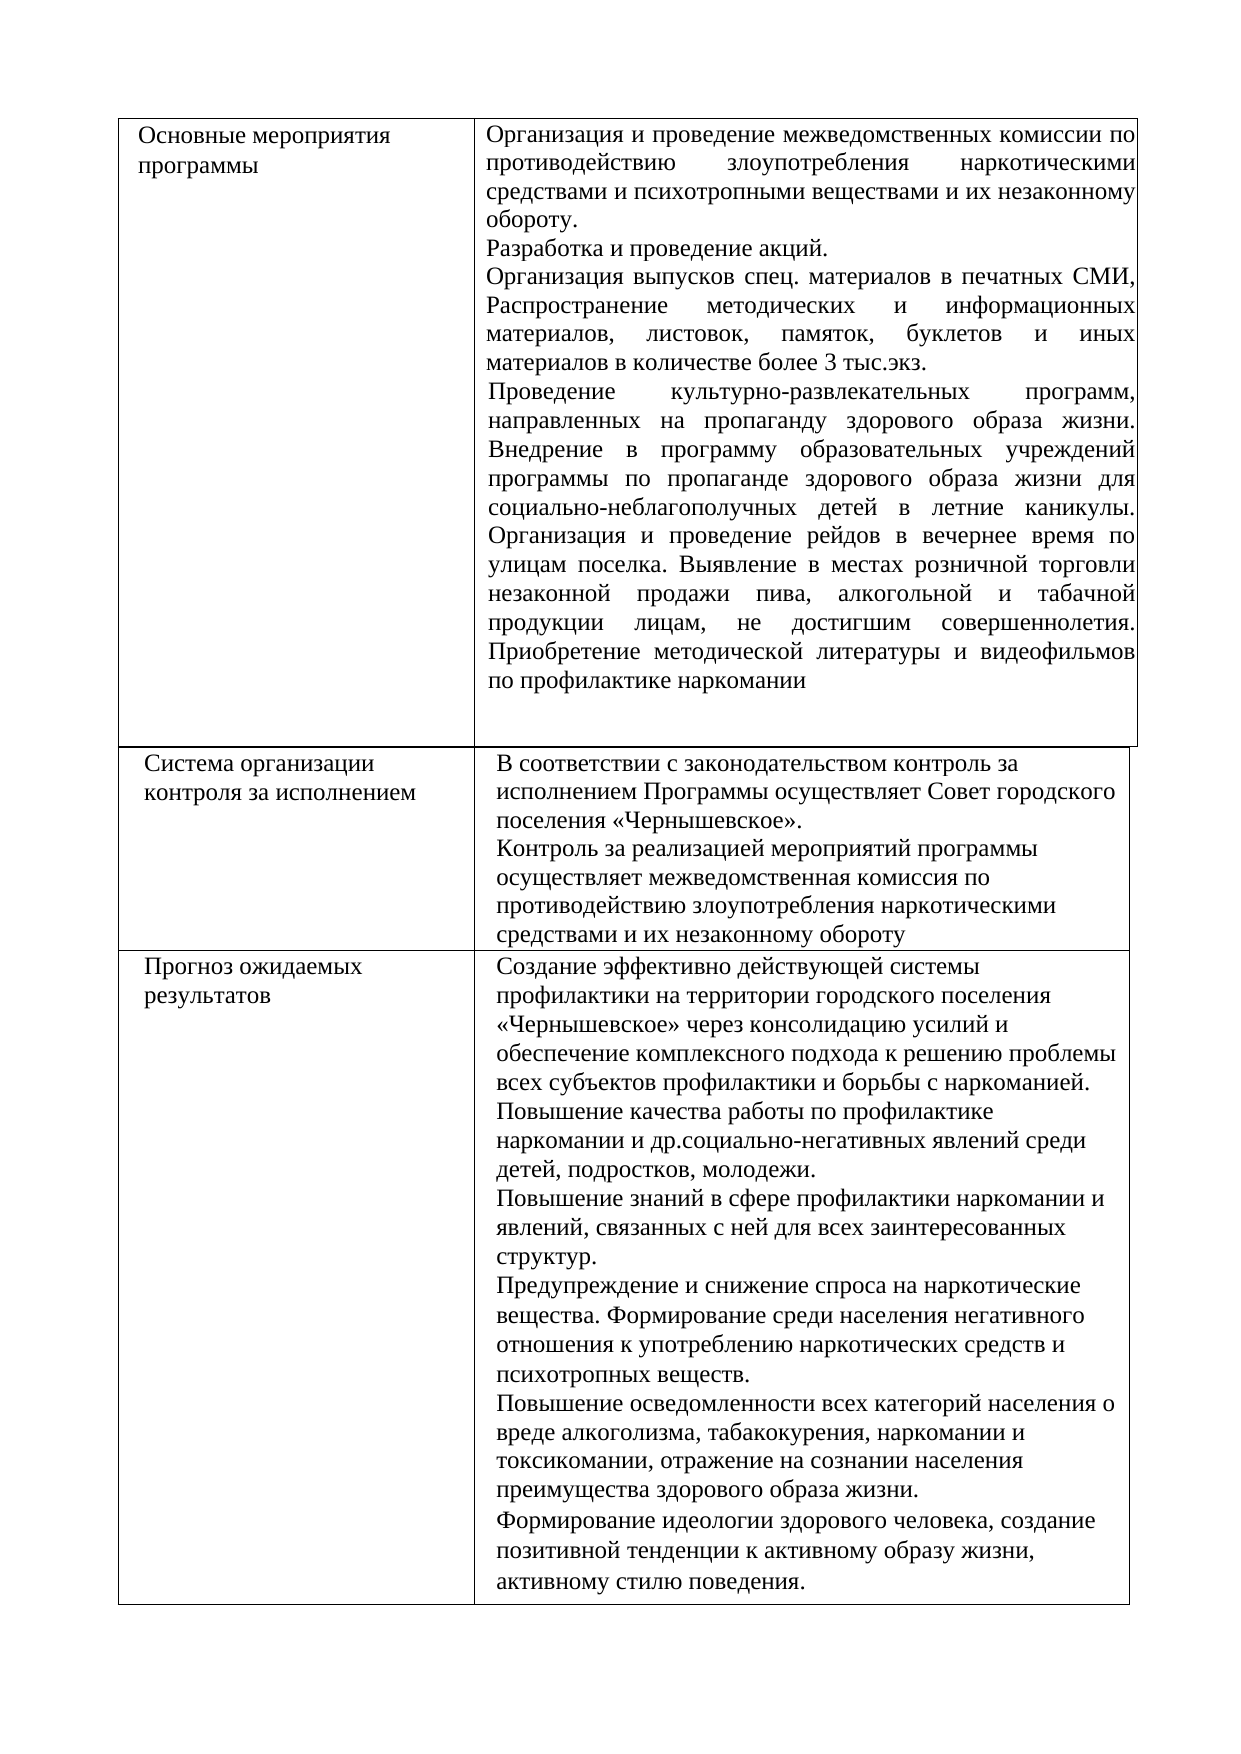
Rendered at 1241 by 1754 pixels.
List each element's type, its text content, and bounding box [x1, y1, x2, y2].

table_cell Организация и проведение межведомственных комиссии по противодействию злоупотребления наркотическими средствами и психотропными веществами и их незаконному обороту. Разработка и проведение акций. Организация выпусков спец. материалов в печатных СМИ, Распространение методических и информационных материалов, листовок, памяток, буклетов и иных материалов в количестве более 3 тыс.экз. Проведение культурно-развлекательных программ, направленных на пропаганду здорового образа жизни. Внедрение в программу образовательных учреждений программы по пропаганде здорового образа жизни для социально-неблагополучных детей в летние каникулы. Организация и проведение рейдов в вечернее время по улицам поселка. Выявление в местах розничной торговли незаконной продажи пива, алкогольной и табачной продукции лицам, не достигшим совершеннолетия. Приобретение методической литературы и видеофильмов по профилактике наркомании [475, 119, 1137, 746]
table_header В соответствии с законодательством контроль за исполнением Программы осуществляет Совет городского поселения «Чернышевское». Контроль за реализацией мероприятий программы осуществляет межведомственная комиссия по противодействию злоупотребления наркотическими средствами и их незаконному обороту [475, 748, 1129, 950]
table_header Система организации контроля за исполнением [119, 748, 474, 950]
table_cell Создание эффективно действующей системы профилактики на территории городского поселения «Чернышевское» через консолидацию усилий и обеспечение комплексного подхода к решению проблемы всех субъектов профилактики и борьбы с наркоманией. Повышение качества работы по профилактике наркомании и др.социально-негативных явлений среди детей, подростков, молодежи. Повышение знаний в сфере профилактики наркомании и явлений, связанных с ней для всех заинтересованных структур. Предупреждение и снижение спроса на наркотические вещества. Формирование среди населения негативного отношения к употреблению наркотических средств и психотропных веществ. Повышение осведомленности всех категорий населения о вреде алкоголизма, табакокурения, наркомании и токсикомании, отражение на сознании населения преимущества здорового образа жизни. Формирование идеологии здорового человека, создание позитивной тенденции к активному образу жизни, активному стилю поведения. [475, 951, 1129, 1604]
table_cell Основные мероприятия программы [119, 119, 474, 746]
table_cell Прогноз ожидаемых результатов [119, 951, 474, 1604]
